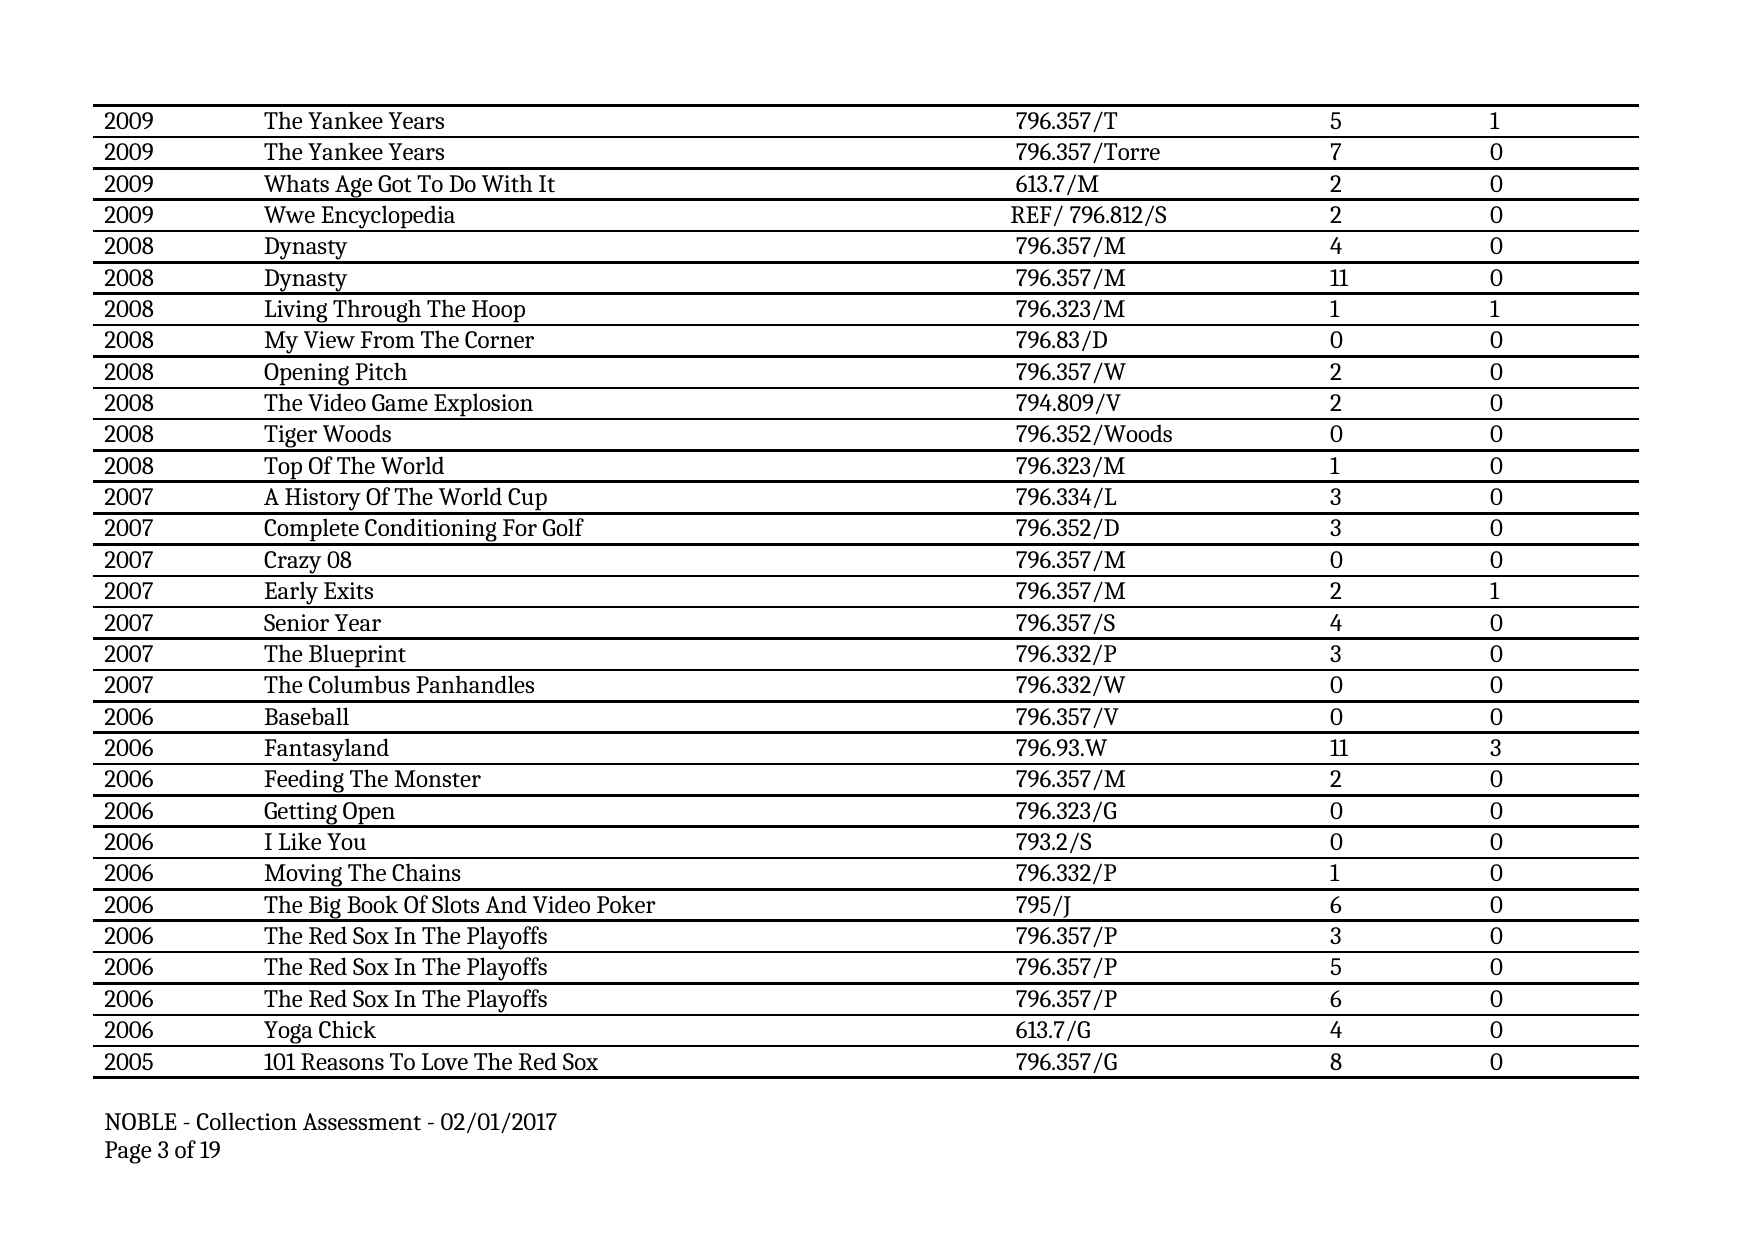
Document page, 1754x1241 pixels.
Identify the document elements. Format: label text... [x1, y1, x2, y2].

table_cell Fantasyland [253, 734, 999, 763]
table_cell 793.2/S [999, 828, 1319, 857]
table_cell 1 [1479, 107, 1638, 136]
table_cell 2009 [93, 107, 253, 136]
table_cell 0 [1479, 326, 1638, 355]
table_cell Wwe Encyclopedia [253, 201, 999, 229]
table_cell 2006 [93, 734, 253, 763]
table_cell 796.357/P [999, 953, 1319, 982]
table_cell 0 [1319, 546, 1478, 574]
table_cell REF/ 796.812/S [999, 201, 1319, 229]
table_cell 3 [1319, 483, 1478, 512]
table_cell 0 [1479, 640, 1638, 668]
table_cell 796.352/Woods [999, 420, 1319, 449]
table_cell 0 [1479, 389, 1638, 418]
table_cell 796.352/D [999, 515, 1319, 543]
table_cell 796.334/L [999, 483, 1319, 512]
table_cell 0 [1479, 828, 1638, 857]
table_cell 0 [1479, 515, 1638, 543]
table_cell 1 [1319, 859, 1478, 888]
table_cell 2007 [93, 577, 253, 606]
table_cell 5 [1319, 953, 1478, 982]
table_cell 4 [1319, 1016, 1478, 1045]
table_cell 796.357/M [999, 546, 1319, 574]
table_cell 2008 [93, 264, 253, 292]
table_cell 101 Reasons To Love The Red Sox [253, 1047, 999, 1076]
table_cell 0 [1319, 420, 1478, 449]
table_cell Getting Open [253, 797, 999, 825]
table_cell 796.93.W [999, 734, 1319, 763]
table_cell 6 [1319, 891, 1478, 919]
table_cell 1 [1479, 577, 1638, 606]
table_cell 0 [1319, 671, 1478, 700]
table_cell 2006 [93, 859, 253, 888]
table_cell 0 [1319, 703, 1478, 731]
table_cell 3 [1319, 922, 1478, 951]
table_cell A History Of The World Cup [253, 483, 999, 512]
table_cell 2006 [93, 703, 253, 731]
table_cell The Video Game Explosion [253, 389, 999, 418]
table_cell 2008 [93, 232, 253, 261]
table_cell 2006 [93, 922, 253, 951]
table_cell 0 [1479, 1016, 1638, 1045]
table_cell 4 [1319, 232, 1478, 261]
table_cell 1 [1319, 452, 1478, 480]
table_cell 2009 [93, 138, 253, 167]
table_cell Opening Pitch [253, 358, 999, 386]
table_cell 2008 [93, 358, 253, 386]
table_cell 0 [1479, 483, 1638, 512]
table_cell 0 [1479, 201, 1638, 229]
table_cell Top Of The World [253, 452, 999, 480]
table_cell 0 [1479, 608, 1638, 637]
table_cell 796.323/M [999, 452, 1319, 480]
table_cell 6 [1319, 985, 1478, 1013]
table_cell The Blueprint [253, 640, 999, 668]
table_cell 2 [1319, 389, 1478, 418]
table_cell 0 [1479, 985, 1638, 1013]
table_cell Moving The Chains [253, 859, 999, 888]
table_cell 11 [1319, 264, 1478, 292]
table_cell 0 [1479, 703, 1638, 731]
table_cell 796.357/G [999, 1047, 1319, 1076]
table_cell 0 [1479, 358, 1638, 386]
table_cell 613.7/M [999, 170, 1319, 198]
table_cell Tiger Woods [253, 420, 999, 449]
table_cell 2008 [93, 452, 253, 480]
table_cell 2007 [93, 608, 253, 637]
table_cell Baseball [253, 703, 999, 731]
table_cell Crazy 08 [253, 546, 999, 574]
table_cell 3 [1479, 734, 1638, 763]
table_cell 0 [1479, 859, 1638, 888]
table_cell Early Exits [253, 577, 999, 606]
table_cell 2007 [93, 640, 253, 668]
table_cell 11 [1319, 734, 1478, 763]
table_cell 0 [1319, 828, 1478, 857]
table_cell 613.7/G [999, 1016, 1319, 1045]
table_cell Dynasty [253, 232, 999, 261]
table_cell 796.332/P [999, 640, 1319, 668]
table_cell The Red Sox In The Playoffs [253, 985, 999, 1013]
table_cell 5 [1319, 107, 1478, 136]
table_cell 794.809/V [999, 389, 1319, 418]
table_cell 796.357/S [999, 608, 1319, 637]
table_cell 796.357/M [999, 765, 1319, 794]
table_cell Living Through The Hoop [253, 295, 999, 324]
table_cell 2006 [93, 953, 253, 982]
table_cell 796.357/W [999, 358, 1319, 386]
table_cell 2006 [93, 1016, 253, 1045]
table_cell 2 [1319, 358, 1478, 386]
table_cell 0 [1479, 1047, 1638, 1076]
table_cell 796.357/M [999, 232, 1319, 261]
table_cell 0 [1479, 138, 1638, 167]
table_cell 0 [1479, 953, 1638, 982]
table_cell 2007 [93, 546, 253, 574]
table_cell The Columbus Panhandles [253, 671, 999, 700]
table_cell 2006 [93, 891, 253, 919]
table_cell 0 [1479, 765, 1638, 794]
table_cell 796.83/D [999, 326, 1319, 355]
table_cell 2 [1319, 201, 1478, 229]
table_cell The Yankee Years [253, 138, 999, 167]
table_cell The Red Sox In The Playoffs [253, 953, 999, 982]
table_cell 2006 [93, 828, 253, 857]
table_cell 0 [1479, 546, 1638, 574]
table_cell Dynasty [253, 264, 999, 292]
table_cell 0 [1479, 671, 1638, 700]
table_cell 2006 [93, 985, 253, 1013]
table_cell 796.332/W [999, 671, 1319, 700]
table_cell Yoga Chick [253, 1016, 999, 1045]
table_cell 3 [1319, 515, 1478, 543]
table_cell 2008 [93, 295, 253, 324]
table_cell 0 [1479, 420, 1638, 449]
table_cell 2 [1319, 577, 1478, 606]
table_cell 2008 [93, 326, 253, 355]
table_cell 2008 [93, 420, 253, 449]
table_cell The Red Sox In The Playoffs [253, 922, 999, 951]
table_cell 796.357/P [999, 985, 1319, 1013]
table_cell Feeding The Monster [253, 765, 999, 794]
table_cell 2006 [93, 765, 253, 794]
table_cell 796.323/G [999, 797, 1319, 825]
table_cell 796.357/Torre [999, 138, 1319, 167]
table_cell 796.357/T [999, 107, 1319, 136]
table_cell 0 [1479, 264, 1638, 292]
table_cell 796.357/M [999, 577, 1319, 606]
table_cell 2007 [93, 671, 253, 700]
table_cell 0 [1479, 170, 1638, 198]
table_cell 2007 [93, 515, 253, 543]
table_cell The Yankee Years [253, 107, 999, 136]
table_cell 796.332/P [999, 859, 1319, 888]
table_cell 2009 [93, 201, 253, 229]
table_cell 8 [1319, 1047, 1478, 1076]
table_cell 4 [1319, 608, 1478, 637]
table_cell 0 [1479, 797, 1638, 825]
table_cell 2005 [93, 1047, 253, 1076]
table_cell 7 [1319, 138, 1478, 167]
table_cell Whats Age Got To Do With It [253, 170, 999, 198]
table_cell 0 [1479, 232, 1638, 261]
table_cell 796.357/P [999, 922, 1319, 951]
table_cell 2008 [93, 389, 253, 418]
table_cell I Like You [253, 828, 999, 857]
table_cell 0 [1319, 326, 1478, 355]
table_cell Senior Year [253, 608, 999, 637]
table_cell 3 [1319, 640, 1478, 668]
table_cell 2007 [93, 483, 253, 512]
table_cell 796.357/V [999, 703, 1319, 731]
table_cell 0 [1479, 452, 1638, 480]
table_cell 1 [1319, 295, 1478, 324]
table_cell 0 [1479, 891, 1638, 919]
table_cell 796.323/M [999, 295, 1319, 324]
table_cell 2006 [93, 797, 253, 825]
table_cell 0 [1479, 922, 1638, 951]
table_cell Complete Conditioning For Golf [253, 515, 999, 543]
table_cell 2 [1319, 765, 1478, 794]
table_cell 2009 [93, 170, 253, 198]
table_cell 2 [1319, 170, 1478, 198]
table_cell 795/J [999, 891, 1319, 919]
table_cell 796.357/M [999, 264, 1319, 292]
table_cell 0 [1319, 797, 1478, 825]
table_cell 1 [1479, 295, 1638, 324]
table_cell The Big Book Of Slots And Video Poker [253, 891, 999, 919]
table_cell My View From The Corner [253, 326, 999, 355]
